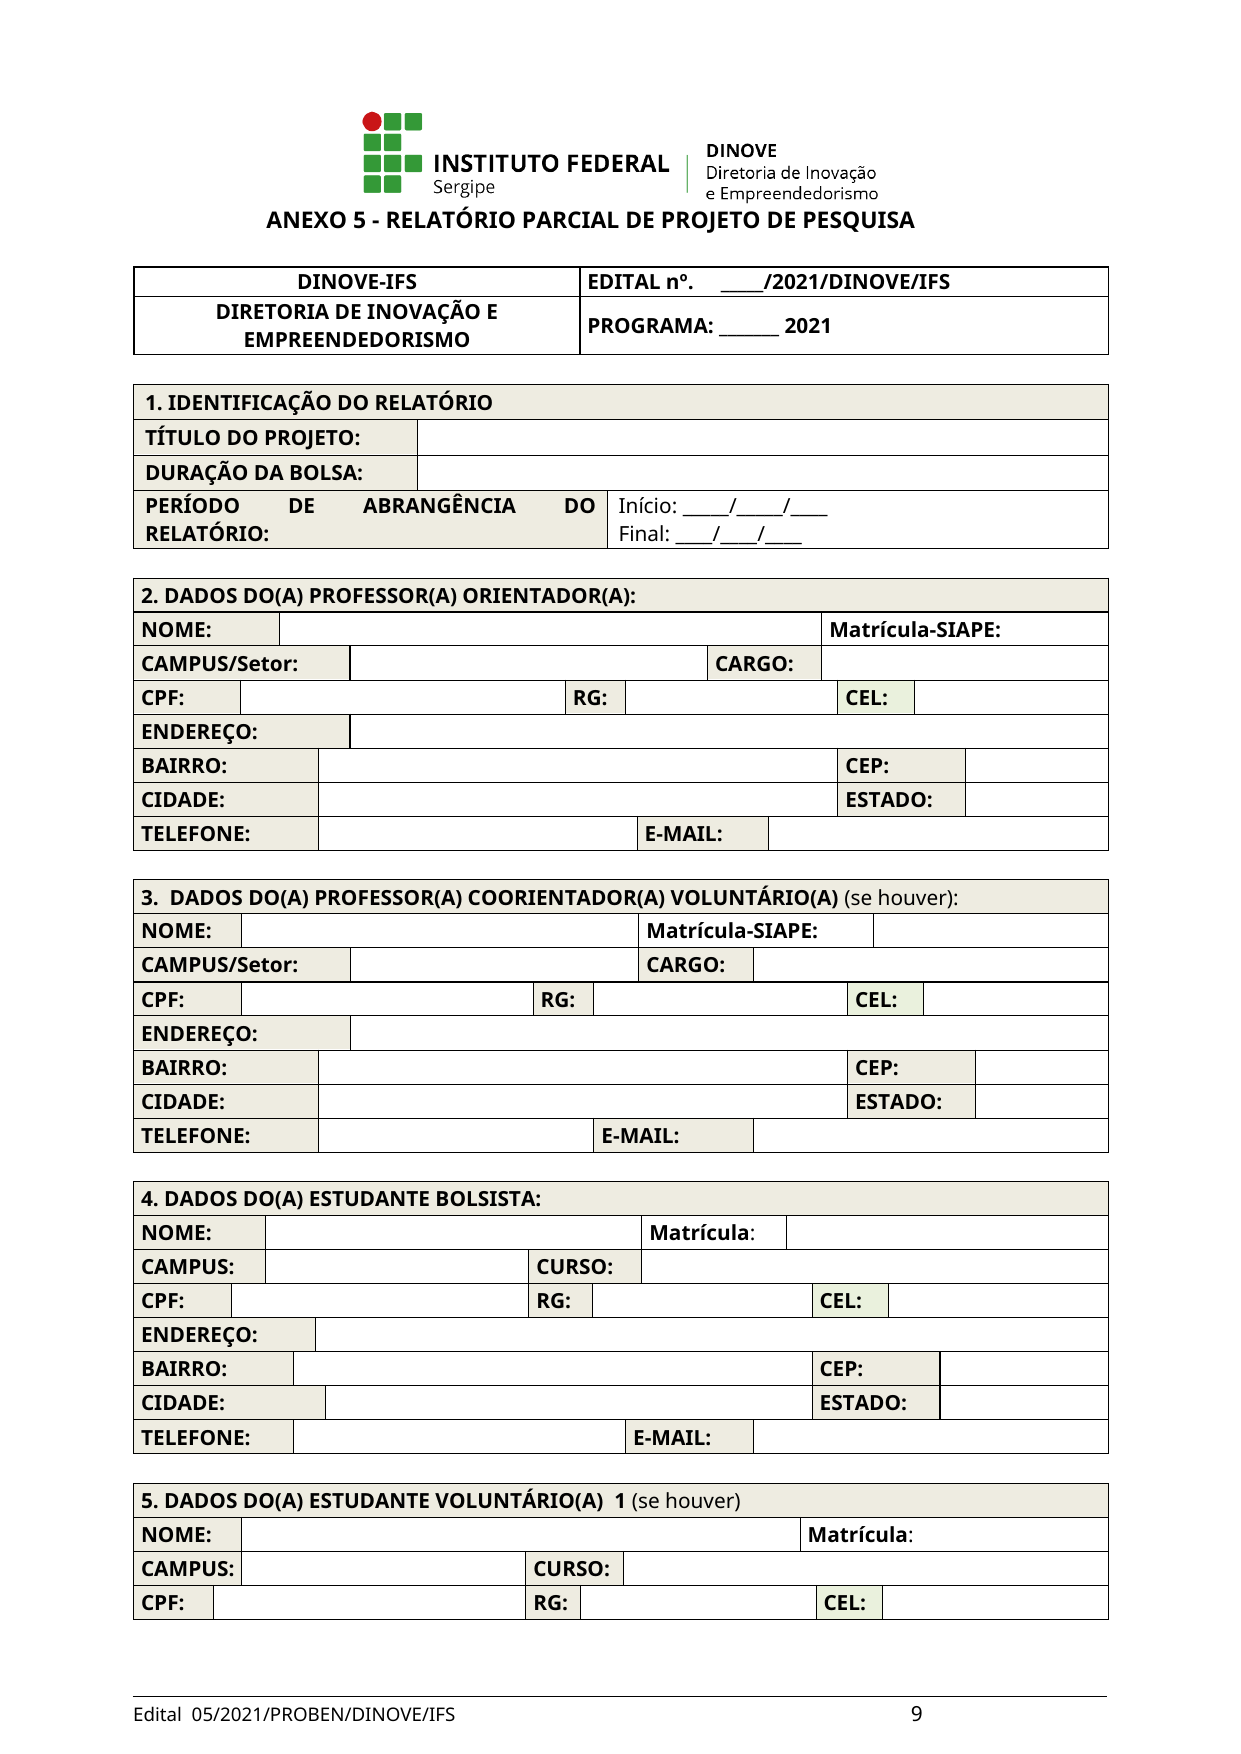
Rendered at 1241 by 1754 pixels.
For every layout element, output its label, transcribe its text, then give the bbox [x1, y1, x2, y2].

table_cell [242, 1552, 525, 1585]
table_cell [326, 1386, 812, 1419]
table_cell [941, 1352, 1108, 1385]
table_header EDITAL nº. _____/2021/DINOVE/IFS [581, 268, 1108, 296]
table_cell E-MAIL: [638, 817, 768, 850]
table_cell RG: [534, 983, 593, 1015]
table_header 5. DADOS DO(A) ESTUDANTE VOLUNTÁRIO(A) 1 (se houver) [134, 1484, 1108, 1517]
table_cell CEL: [817, 1586, 882, 1619]
table_cell Início: _____/_____/____ Final: ____/____/____ [608, 491, 1108, 548]
table_cell CEL: [848, 983, 923, 1015]
table_cell CAMPUS/Setor: [134, 948, 350, 981]
table_header DINOVE-IFS [135, 268, 579, 296]
table_cell ENDEREÇO: [134, 1016, 350, 1049]
table_cell BAIRRO: [134, 1051, 318, 1083]
table_cell CURSO: [526, 1552, 623, 1585]
table_cell [241, 681, 565, 713]
table_cell [294, 1352, 812, 1385]
table_cell [754, 948, 1108, 981]
table_cell CIDADE: [134, 783, 318, 816]
table_header 4. DADOS DO(A) ESTUDANTE BOLSISTA: [134, 1182, 1108, 1215]
table_cell BAIRRO: [134, 1352, 293, 1385]
table_cell NOME: [134, 613, 279, 645]
table_cell [294, 1420, 625, 1453]
table_header 2. DADOS DO(A) PROFESSOR(A) ORIENTADOR(A): [134, 579, 1108, 611]
table_cell [874, 914, 1108, 947]
table_cell [351, 646, 707, 679]
table_cell [883, 1586, 1108, 1619]
table_cell [418, 456, 1108, 490]
table_cell ESTADO: [848, 1085, 975, 1118]
table_cell [242, 914, 638, 947]
table_cell [769, 817, 1108, 850]
table_cell [924, 983, 1108, 1015]
table_cell NOME: [134, 914, 241, 947]
table_cell [642, 1250, 1108, 1283]
table_cell CIDADE: [134, 1085, 318, 1118]
table_cell DIRETORIA DE INOVAÇÃO E EMPREENDEDORISMO [135, 297, 579, 354]
table_cell TELEFONE: [134, 1420, 293, 1453]
table_cell [581, 1586, 816, 1619]
table_cell [319, 1085, 847, 1118]
table_cell CEL: [813, 1284, 888, 1317]
table_cell [915, 681, 1108, 713]
table_cell Matrícula: [801, 1518, 1108, 1551]
table_cell PERÍODO DE ABRANGÊNCIA DO RELATÓRIO: [134, 491, 607, 548]
table_cell CPF: [134, 681, 240, 713]
table_cell [351, 1016, 1108, 1049]
table_cell CPF: [134, 1284, 231, 1317]
table_cell BAIRRO: [134, 749, 318, 782]
table_cell ESTADO: [813, 1386, 939, 1419]
table_cell [280, 613, 821, 645]
table_cell CAMPUS: [134, 1250, 265, 1283]
table_cell [266, 1216, 641, 1249]
table_cell [787, 1216, 1108, 1249]
table_cell [754, 1420, 1108, 1453]
table_cell Matrícula-SIAPE: [639, 914, 873, 947]
table_cell [754, 1119, 1108, 1152]
text ANEXO 5 - RELATÓRIO PARCIAL DE PROJETO DE PESQUISA [74, 204, 1107, 235]
table_cell [266, 1250, 528, 1283]
table_cell [594, 983, 847, 1015]
table_cell Matrícula: [642, 1216, 786, 1249]
table_cell [418, 420, 1108, 454]
table_cell [941, 1386, 1108, 1419]
table_cell NOME: [134, 1518, 241, 1551]
table_cell [319, 1051, 847, 1083]
table_cell [351, 715, 1108, 748]
table_cell DURAÇÃO DA BOLSA: [134, 456, 417, 490]
table_cell [593, 1284, 812, 1317]
table_cell [316, 1318, 1108, 1351]
table_cell ENDEREÇO: [134, 715, 349, 748]
table_cell [624, 1552, 1108, 1585]
table_cell RG: [526, 1586, 580, 1619]
table_header 1. IDENTIFICAÇÃO DO RELATÓRIO [134, 385, 1108, 419]
table_cell [214, 1586, 525, 1619]
table_cell CIDADE: [134, 1386, 325, 1419]
table_cell [976, 1085, 1108, 1118]
table_cell [626, 681, 837, 713]
table_cell CEL: [838, 681, 914, 713]
table_cell [319, 1119, 593, 1152]
table_cell [351, 948, 638, 981]
table_cell TÍTULO DO PROJETO: [134, 420, 417, 454]
table_header 3. DADOS DO(A) PROFESSOR(A) COORIENTADOR(A) VOLUNTÁRIO(A) (se houver): [134, 880, 1108, 913]
table_cell CEP: [813, 1352, 939, 1385]
table_cell CEP: [848, 1051, 975, 1083]
table_cell [242, 983, 533, 1015]
table_cell PROGRAMA: _______ 2021 [581, 297, 1108, 354]
table_cell CAMPUS/Setor: [134, 646, 349, 679]
table_cell ENDEREÇO: [134, 1318, 315, 1351]
table_cell TELEFONE: [134, 817, 318, 850]
table_cell [319, 817, 637, 850]
table_cell [242, 1518, 800, 1551]
table_cell CAMPUS: [134, 1552, 241, 1585]
table_cell CPF: [134, 983, 241, 1015]
table_cell CEP: [838, 749, 965, 782]
table_cell NOME: [134, 1216, 265, 1249]
table_cell [966, 749, 1108, 782]
table_cell CARGO: [708, 646, 821, 679]
table_cell [232, 1284, 528, 1317]
table_cell RG: [566, 681, 625, 713]
table_cell CPF: [134, 1586, 213, 1619]
table_cell TELEFONE: [134, 1119, 318, 1152]
table_cell CURSO: [529, 1250, 641, 1283]
picture [362, 111, 879, 204]
table_cell E-MAIL: [626, 1420, 753, 1453]
table_cell [319, 749, 837, 782]
table_cell [889, 1284, 1108, 1317]
table_cell [822, 646, 1108, 679]
table_cell CARGO: [639, 948, 753, 981]
table_cell E-MAIL: [594, 1119, 753, 1152]
table_cell [976, 1051, 1108, 1083]
table_cell ESTADO: [838, 783, 965, 816]
table_cell [319, 783, 837, 816]
table_cell RG: [529, 1284, 592, 1317]
table_cell Matrícula-SIAPE: [822, 613, 1108, 645]
table_cell [966, 783, 1108, 816]
